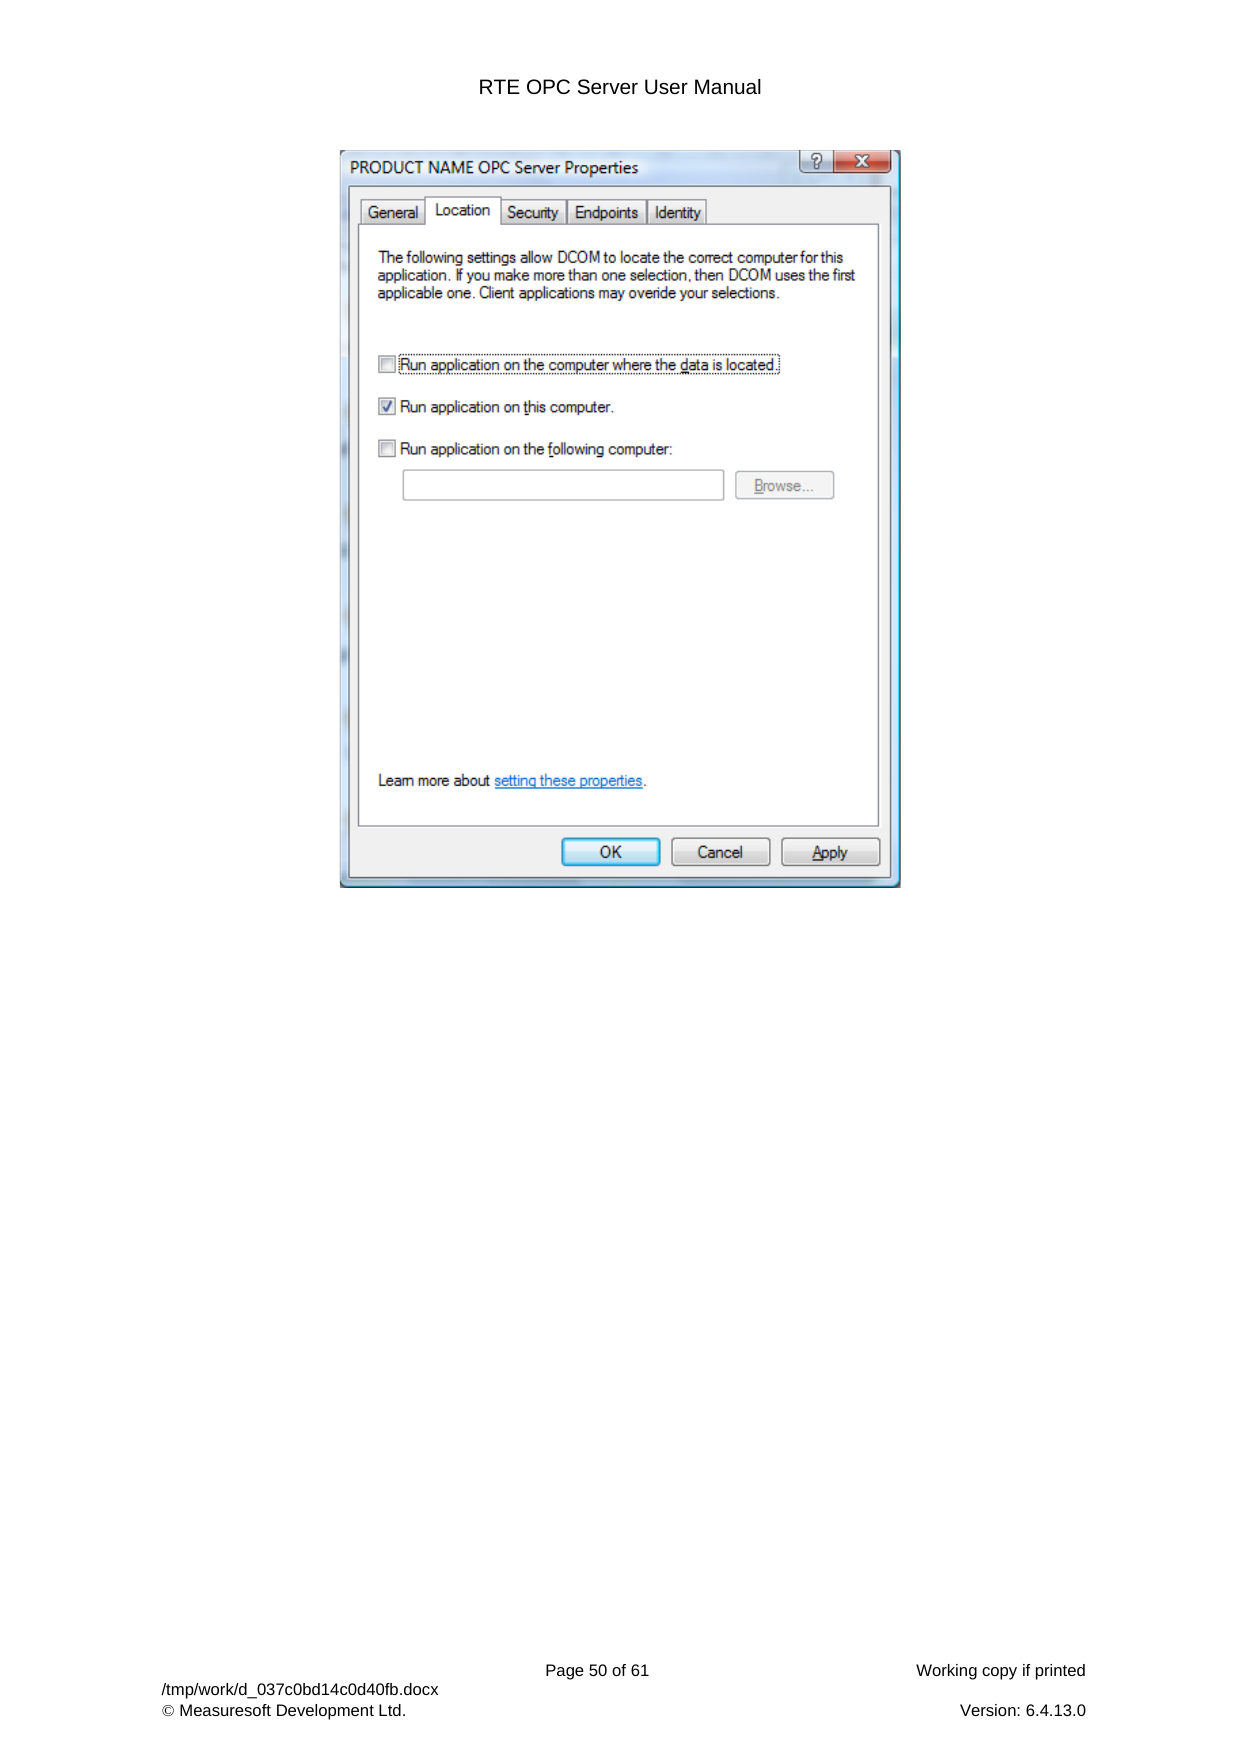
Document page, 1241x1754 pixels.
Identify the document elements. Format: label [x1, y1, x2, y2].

picture [339, 150, 901, 888]
